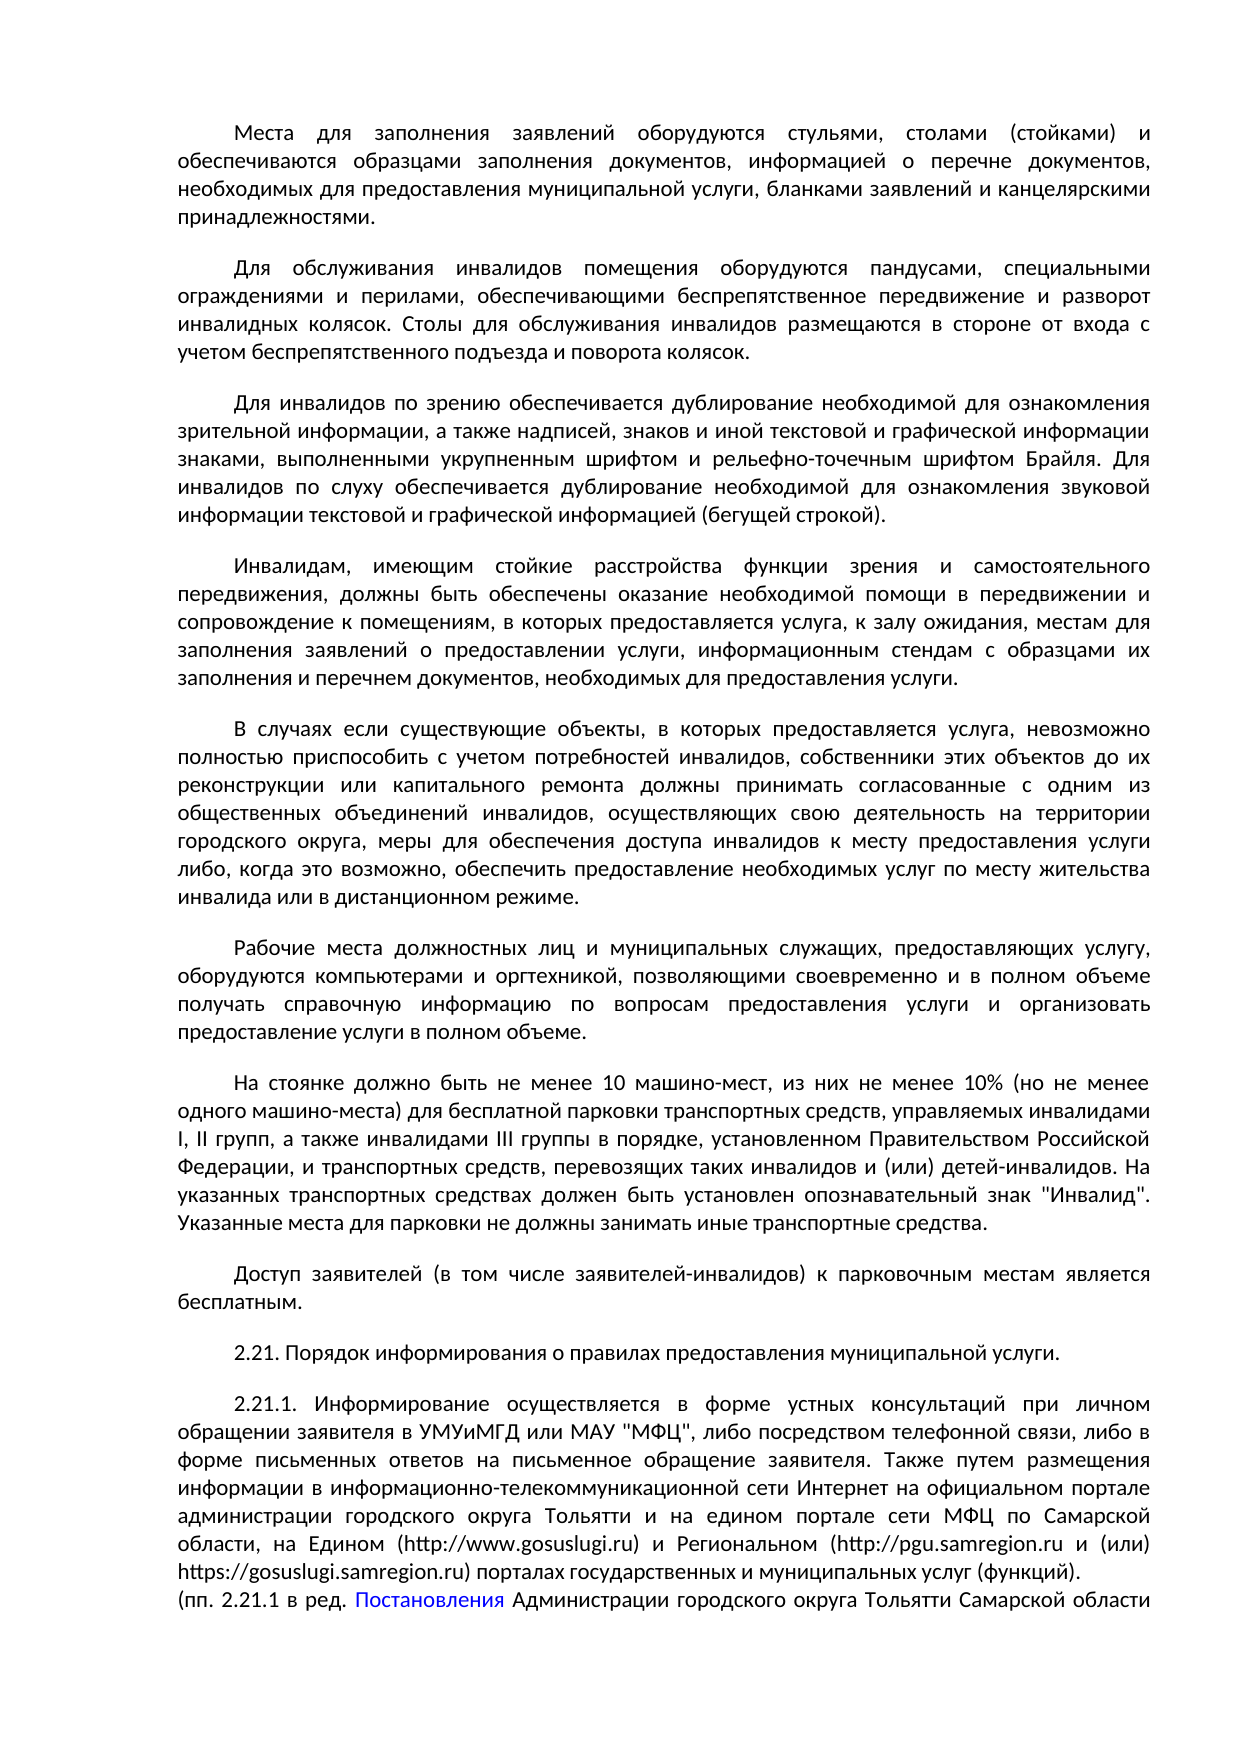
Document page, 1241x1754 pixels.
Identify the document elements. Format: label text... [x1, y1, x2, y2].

text На стоянке должно быть не менее 10 машино-мест, из них не менее 10% (но не менее одного машино-места) для бесплатной парковки транспортных средств, управляемых инвалидами I, II групп, а также инвалидами III группы в порядке, установленном Правительством Российской Федерации, и транспортных средств, перевозящих таких инвалидов и (или) детей-инвалидов. На указанных транспортных средствах должен быть установлен опознавательный знак "Инвалид". Указанные места для парковки не должны занимать иные транспортные средства. [177, 1068, 1152, 1236]
text Инвалидам, имеющим стойкие расстройства функции зрения и самостоятельного передвижения, должны быть обеспечены оказание необходимой помощи в передвижении и сопровождение к помещениям, в которых предоставляется услуга, к залу ожидания, местам для заполнения заявлений о предоставлении услуги, информационным стендам с образцами их заполнения и перечнем документов, необходимых для предоставления услуги. [177, 551, 1152, 691]
text Места для заполнения заявлений оборудуются стульями, столами (стойками) и обеспечиваются образцами заполнения документов, информацией о перечне документов, необходимых для предоставления муниципальной услуги, бланками заявлений и канцелярскими принадлежностями. [177, 118, 1152, 230]
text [177, 1585, 1152, 1613]
text В случаях если существующие объекты, в которых предоставляется услуга, невозможно полностью приспособить с учетом потребностей инвалидов, собственники этих объектов до их реконструкции или капитального ремонта должны принимать согласованные с одним из общественных объединений инвалидов, осуществляющих свою деятельность на территории городского округа, меры для обеспечения доступа инвалидов к месту предоставления услуги либо, когда это возможно, обеспечить предоставление необходимых услуг по месту жительства инвалида или в дистанционном режиме. [177, 714, 1152, 910]
text Для инвалидов по зрению обеспечивается дублирование необходимой для ознакомления зрительной информации, а также надписей, знаков и иной текстовой и графической информации знаками, выполненными укрупненным шрифтом и рельефно-точечным шрифтом Брайля. Для инвалидов по слуху обеспечивается дублирование необходимой для ознакомления звуковой информации текстовой и графической информацией (бегущей строкой). [177, 388, 1152, 528]
text Рабочие места должностных лиц и муниципальных служащих, предоставляющих услугу, оборудуются компьютерами и оргтехникой, позволяющими своевременно и в полном объеме получать справочную информацию по вопросам предоставления услуги и организовать предоставление услуги в полном объеме. [177, 933, 1152, 1045]
text 2.21.1. Информирование осуществляется в форме устных консультаций при личном обращении заявителя в УМУиМГД или МАУ "МФЦ", либо посредством телефонной связи, либо в форме письменных ответов на письменное обращение заявителя. Также путем размещения информации в информационно-телекоммуникационной сети Интернет на официальном портале администрации городского округа Тольятти и на едином портале сети МФЦ по Самарской области, на Едином (http://www.gosuslugi.ru) и Региональном (http://pgu.samregion.ru и (или) https://gosuslugi.samregion.ru) порталах государственных и муниципальных услуг (функций). [177, 1389, 1152, 1585]
text 2.21. Порядок информирования о правилах предоставления муниципальной услуги. [177, 1338, 1152, 1366]
text Доступ заявителей (в том числе заявителей-инвалидов) к парковочным местам является бесплатным. [177, 1259, 1152, 1315]
text Для обслуживания инвалидов помещения оборудуются пандусами, специальными ограждениями и перилами, обеспечивающими беспрепятственное передвижение и разворот инвалидных колясок. Столы для обслуживания инвалидов размещаются в стороне от входа с учетом беспрепятственного подъезда и поворота колясок. [177, 253, 1152, 365]
